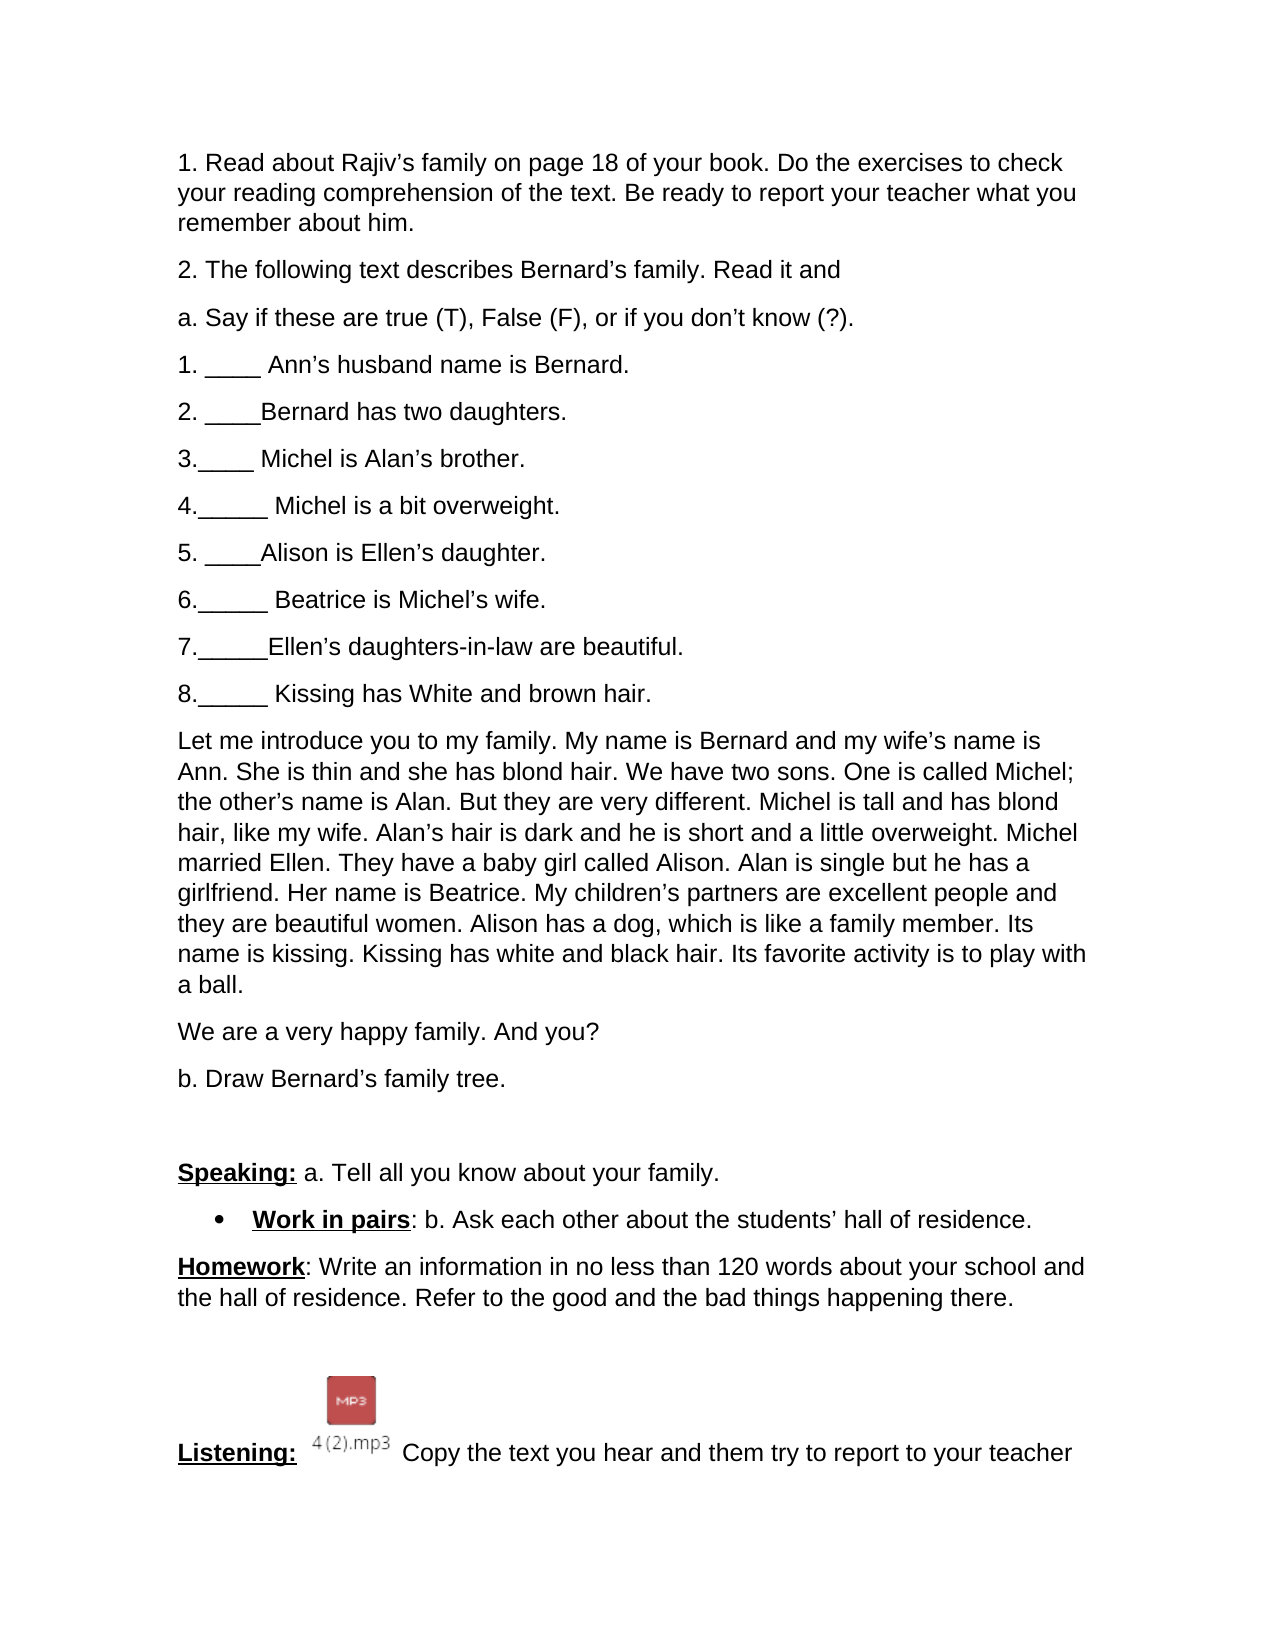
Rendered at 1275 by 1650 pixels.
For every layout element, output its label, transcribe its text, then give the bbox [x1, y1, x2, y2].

text 7._____Ellen’s daughters-in-law are beautiful. [177, 632, 1098, 661]
text 6._____ Beatrice is Michel’s wife. [177, 585, 1098, 614]
text 8._____ Kissing has White and brown hair. [177, 679, 1098, 708]
text Homework: Write an information in no less than 120 words about your school and the hall of residence. Refer to the good and the bad things happening there. [177, 1252, 1098, 1311]
text 3.____ Michel is Alan’s brother. [177, 444, 1098, 473]
text Let me introduce you to my family. My name is Bernard and my wife’s name is Ann. She is thin and she has blond hair. We have two sons. One is called Michel; the other’s name is Alan. But they are very different. Michel is tall and has blond hair, like my wife. Alan’s hair is dark and he is short and a little overweight. Michel married Ellen. They have a baby girl called Alison. Alan is single but he has a girlfriend. Her name is Beatrice. My children’s partners are excellent people and they are beautiful women. Alison has a dog, which is like a family member. Its name is kissing. Kissing has white and black hair. Its favorite activity is to play with a ball. [177, 726, 1098, 998]
text a. Say if these are true (T), False (F), or if you don’t know (?). [177, 303, 1098, 331]
text 5. ____Alison is Ellen’s daughter. [177, 538, 1098, 567]
text We are a very happy family. And you? [177, 1017, 1098, 1046]
text Listening: Copy the text you hear and them try to report to your teacher [177, 1377, 1098, 1467]
text 2. ____Bernard has two daughters. [177, 397, 1098, 426]
text b. Draw Bernard’s family tree. [177, 1064, 1098, 1093]
text 2. The following text describes Bernard’s family. Read it and [177, 256, 1098, 284]
text Speaking: a. Tell all you know about your family. [177, 1158, 1098, 1187]
text 1. ____ Ann’s husband name is Bernard. [177, 350, 1098, 378]
list Work in pairs: b. Ask each other about the students’ hall of residence. [215, 1205, 1098, 1234]
text 4._____ Michel is a bit overweight. [177, 491, 1098, 520]
text 1. Read about Rajiv’s family on page 18 of your book. Do the exercises to check your reading comprehension of the text. Be ready to report your teacher what you remember about him. [177, 148, 1098, 237]
